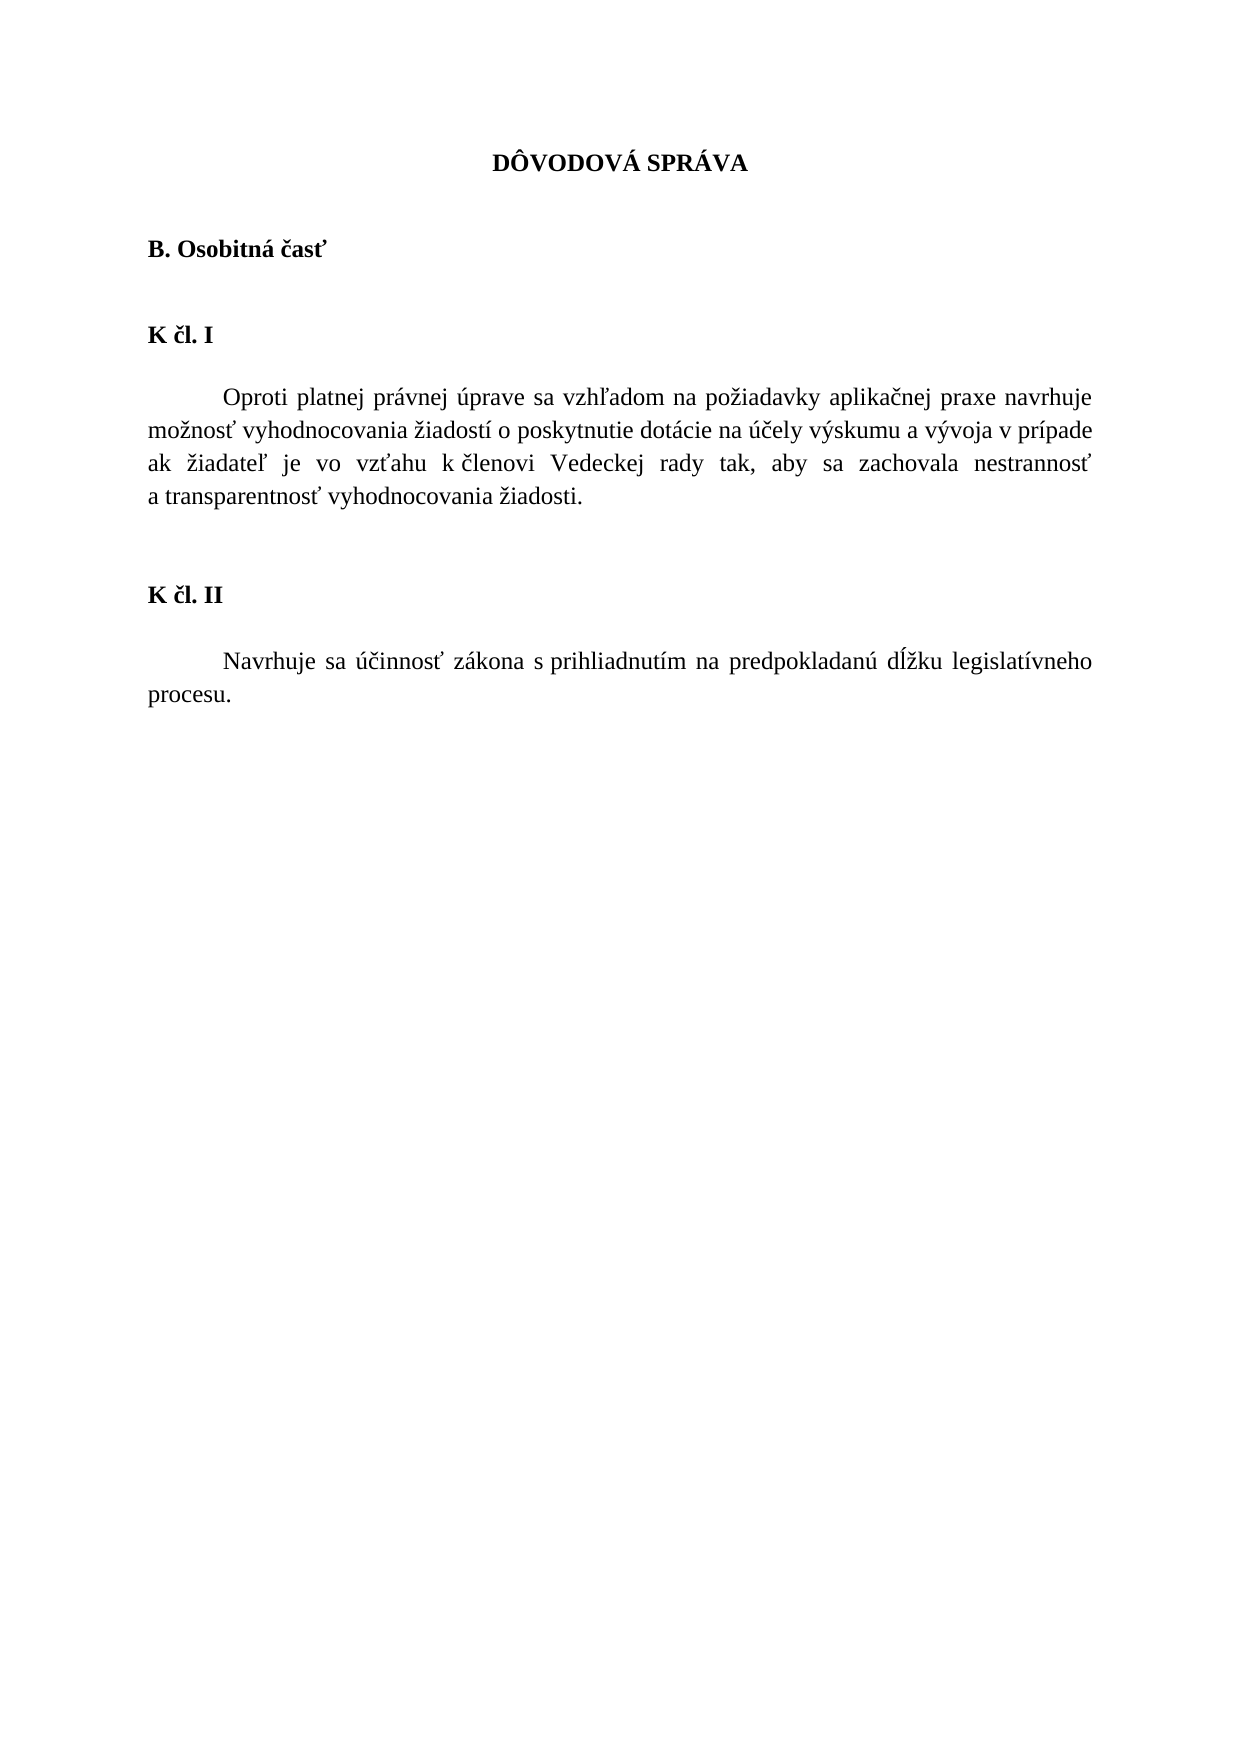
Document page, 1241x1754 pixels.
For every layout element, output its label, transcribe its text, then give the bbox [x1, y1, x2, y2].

text Navrhuje sa účinnosť zákona s prihliadnutím na predpokladanú dĺžku legislatívneho procesu. [148, 646, 1093, 708]
text Oproti platnej právnej úprave sa vzhľadom na požiadavky aplikačnej praxe navrhuje možnosť vyhodnocovania žiadostí o poskytnutie dotácie na účely výskumu a vývoja v prípade ak žiadateľ je vo vzťahu k členovi Vedeckej rady tak, aby sa zachovala nestrannosť a transparentnosť vyhodnocovania žiadosti. [148, 382, 1093, 510]
text K čl. II [148, 580, 1093, 609]
text K čl. I [148, 320, 1093, 349]
text DÔVODOVÁ SPRÁVA [148, 148, 1093, 176]
text B. Osobitná časť [148, 234, 1093, 263]
